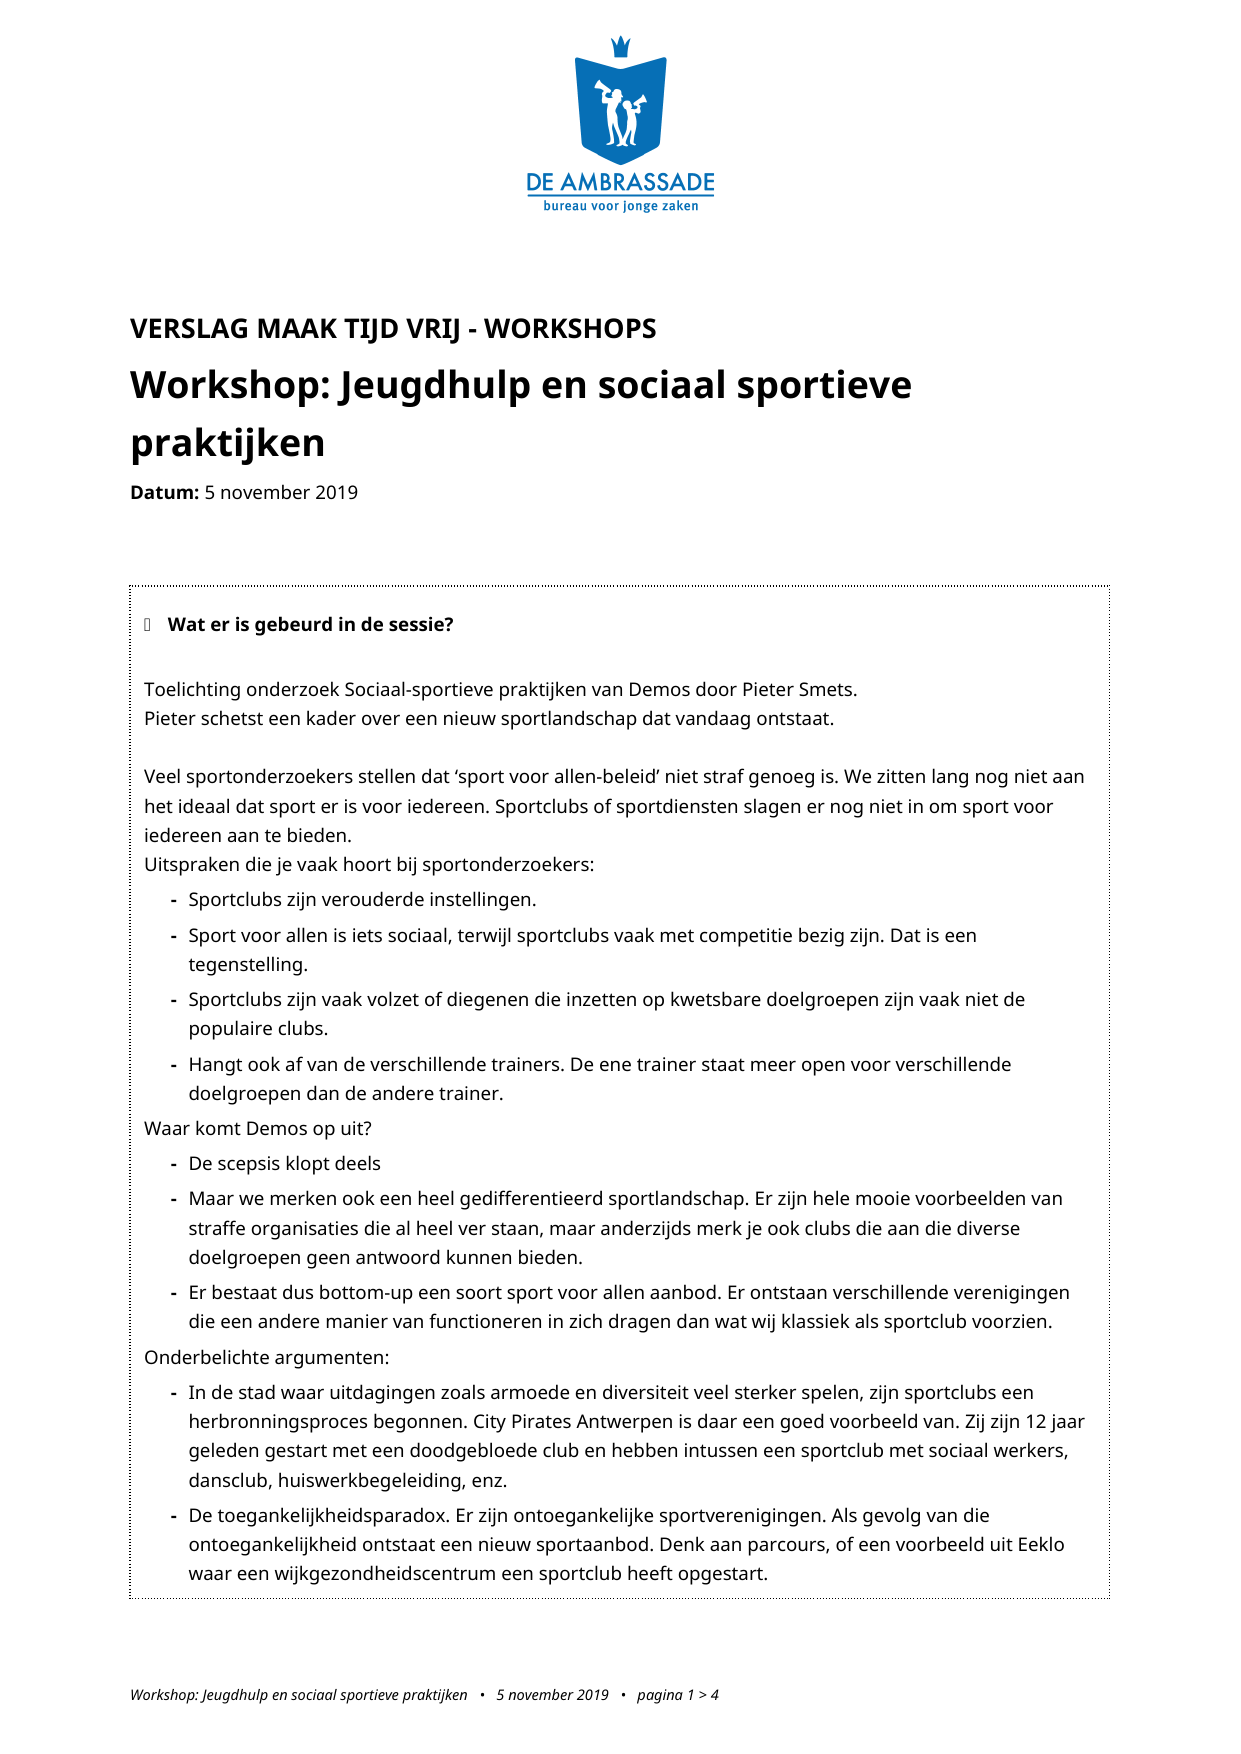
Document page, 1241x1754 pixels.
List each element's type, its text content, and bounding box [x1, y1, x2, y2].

picture [525, 33, 716, 215]
text Datum: [130, 479, 1110, 505]
